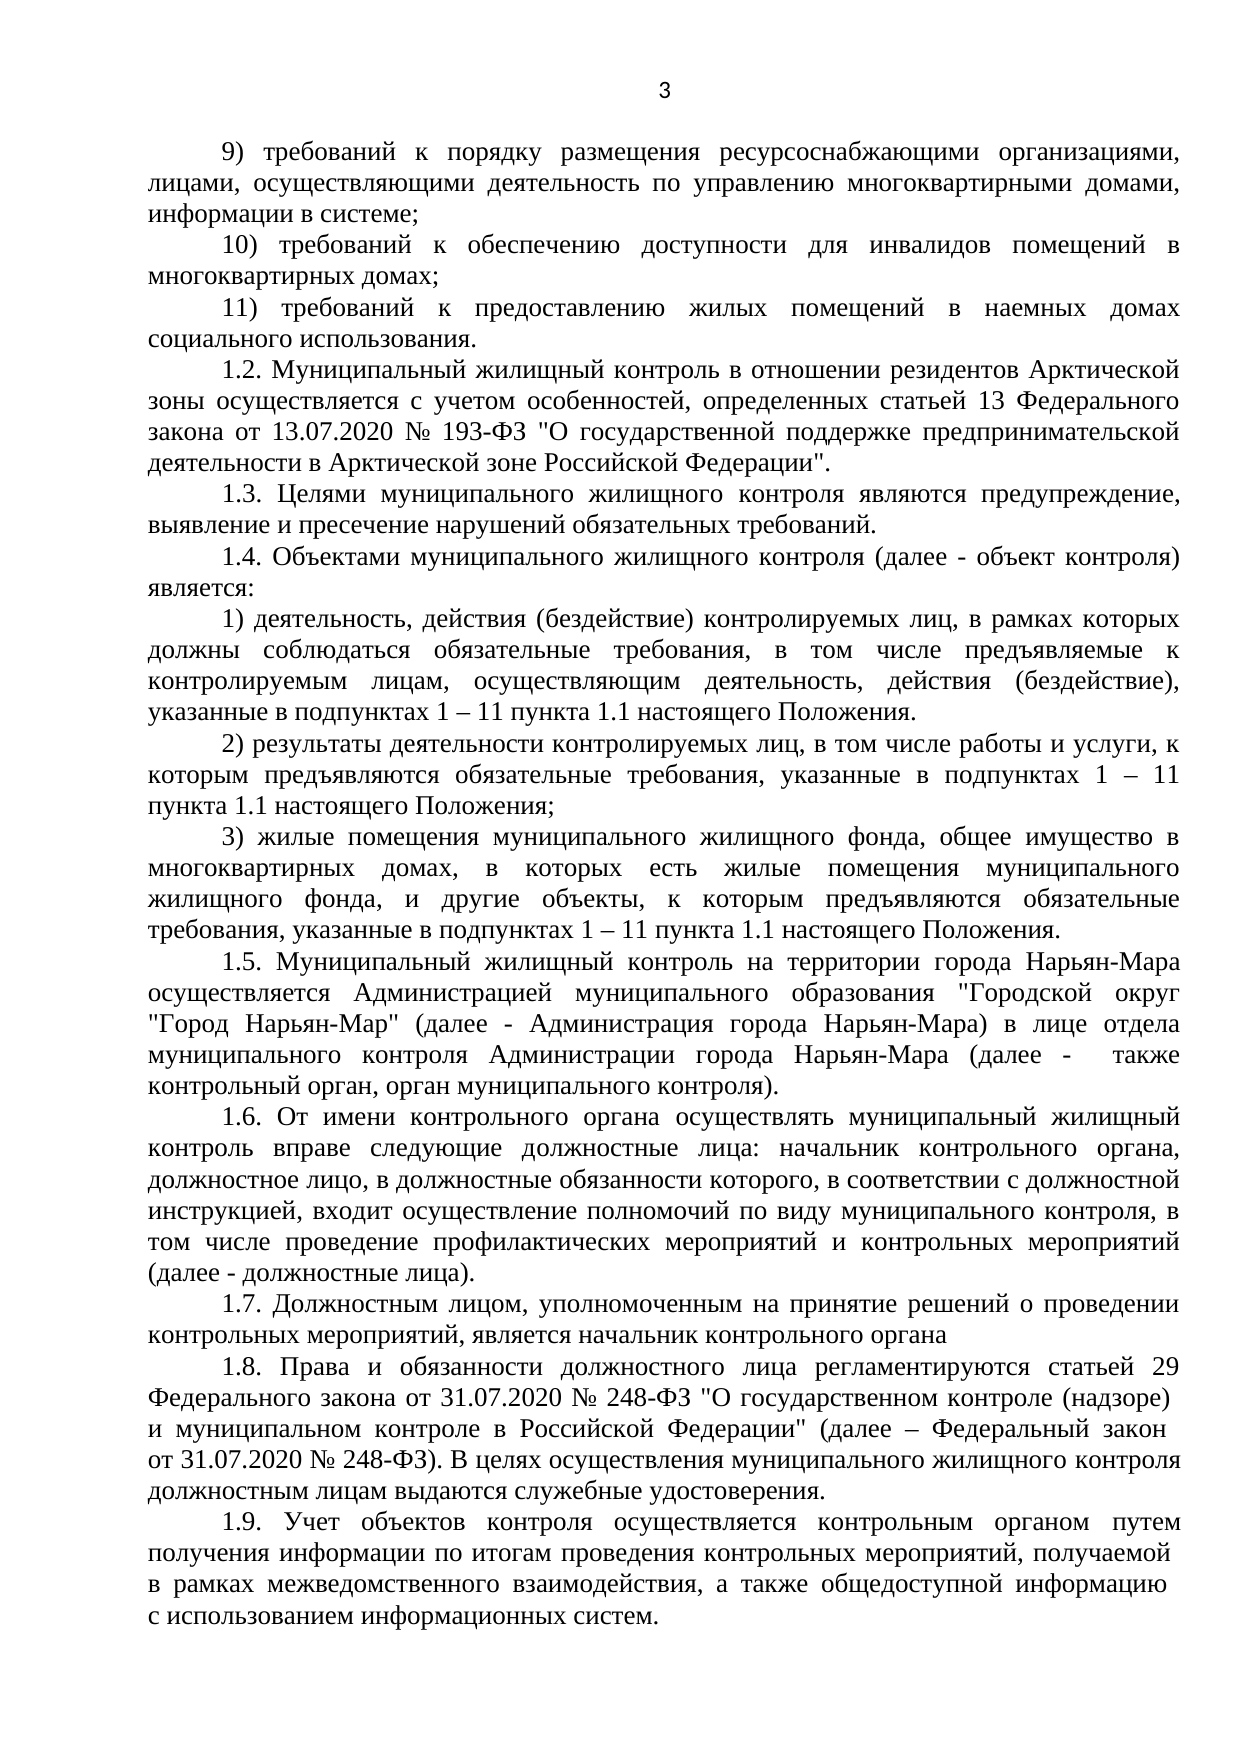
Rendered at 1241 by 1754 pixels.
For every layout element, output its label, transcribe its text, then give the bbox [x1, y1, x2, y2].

text 1.8. Права и обязанности должностного лица регламентируются статьей 29 Федерального закона от 31.07.2020 № 248-ФЗ "О государственном контроле (надзоре) и муниципальном контроле в Российской Федерации" (далее – Федеральный закон от 31.07.2020 № 248-ФЗ). В целях осуществления муниципального жилищного контроля должностным лицам выдаются служебные удостоверения. [148, 1349, 1181, 1505]
text 1.7. Должностным лицом, уполномоченным на принятие решений о проведении контрольных мероприятий, является начальник контрольного органа [148, 1287, 1181, 1349]
text 3) жилые помещения муниципального жилищного фонда, общее имущество в многоквартирных домах, в которых есть жилые помещения муниципального жилищного фонда, и другие объекты, к которым предъявляются обязательные требования, указанные в подпунктах 1 – 11 пункта 1.1 настоящего Положения. [148, 820, 1181, 945]
text 11) требований к предоставлению жилых помещений в наемных домах социального использования. [148, 291, 1181, 353]
list 1.4. Объектами муниципального жилищного контроля (далее - объект контроля) является: [148, 540, 1181, 602]
text 9) требований к порядку размещения ресурсоснабжающими организациями, лицами, осуществляющими деятельность по управлению многоквартирными домами, информации в системе; [148, 135, 1181, 228]
text 2) результаты деятельности контролируемых лиц, в том числе работы и услуги, к которым предъявляются обязательные требования, указанные в подпунктах 1 – 11 пункта 1.1 настоящего Положения; [148, 727, 1181, 820]
list 1.6. От имени контрольного органа осуществлять муниципальный жилищный контроль вправе следующие должностные лица: начальник контрольного органа, должностное лицо, в должностные обязанности которого, в соответствии с должностной инструкцией, входит осуществление полномочий по виду муниципального контроля, в том числе проведение профилактических мероприятий и контрольных мероприятий (далее - должностные лица). [148, 1100, 1181, 1287]
text 1) деятельность, действия (бездействие) контролируемых лиц, в рамках которых должны соблюдаться обязательные требования, в том числе предъявляемые к контролируемым лицам, осуществляющим деятельность, действия (бездействие), указанные в подпунктах 1 – 11 пункта 1.1 настоящего Положения. [148, 602, 1181, 727]
text 10) требований к обеспечению доступности для инвалидов помещений в многоквартирных домах; [148, 228, 1181, 291]
text 1.3. Целями муниципального жилищного контроля являются предупреждение, выявление и пресечение нарушений обязательных требований. [148, 477, 1181, 540]
list 1.9. Учет объектов контроля осуществляется контрольным органом путем получения информации по итогам проведения контрольных мероприятий, получаемой в рамках межведомственного взаимодействия, а также общедоступной информацию с использованием информационных систем. [148, 1505, 1181, 1630]
text 1.2. Муниципальный жилищный контроль в отношении резидентов Арктической зоны осуществляется с учетом особенностей, определенных статьей 13 Федерального закона от 13.07.2020 № 193-ФЗ "О государственной поддержке предпринимательской деятельности в Арктической зоне Российской Федерации". [148, 353, 1181, 477]
text 1.5. Муниципальный жилищный контроль на территории города Нарьян-Мара осуществляется Администрацией муниципального образования "Городской округ "Город Нарьян-Мар" (далее - Администрация города Нарьян-Мара) в лице отдела муниципального контроля Администрации города Нарьян-Мара (далее - также контрольный орган, орган муниципального контроля). [148, 945, 1181, 1100]
